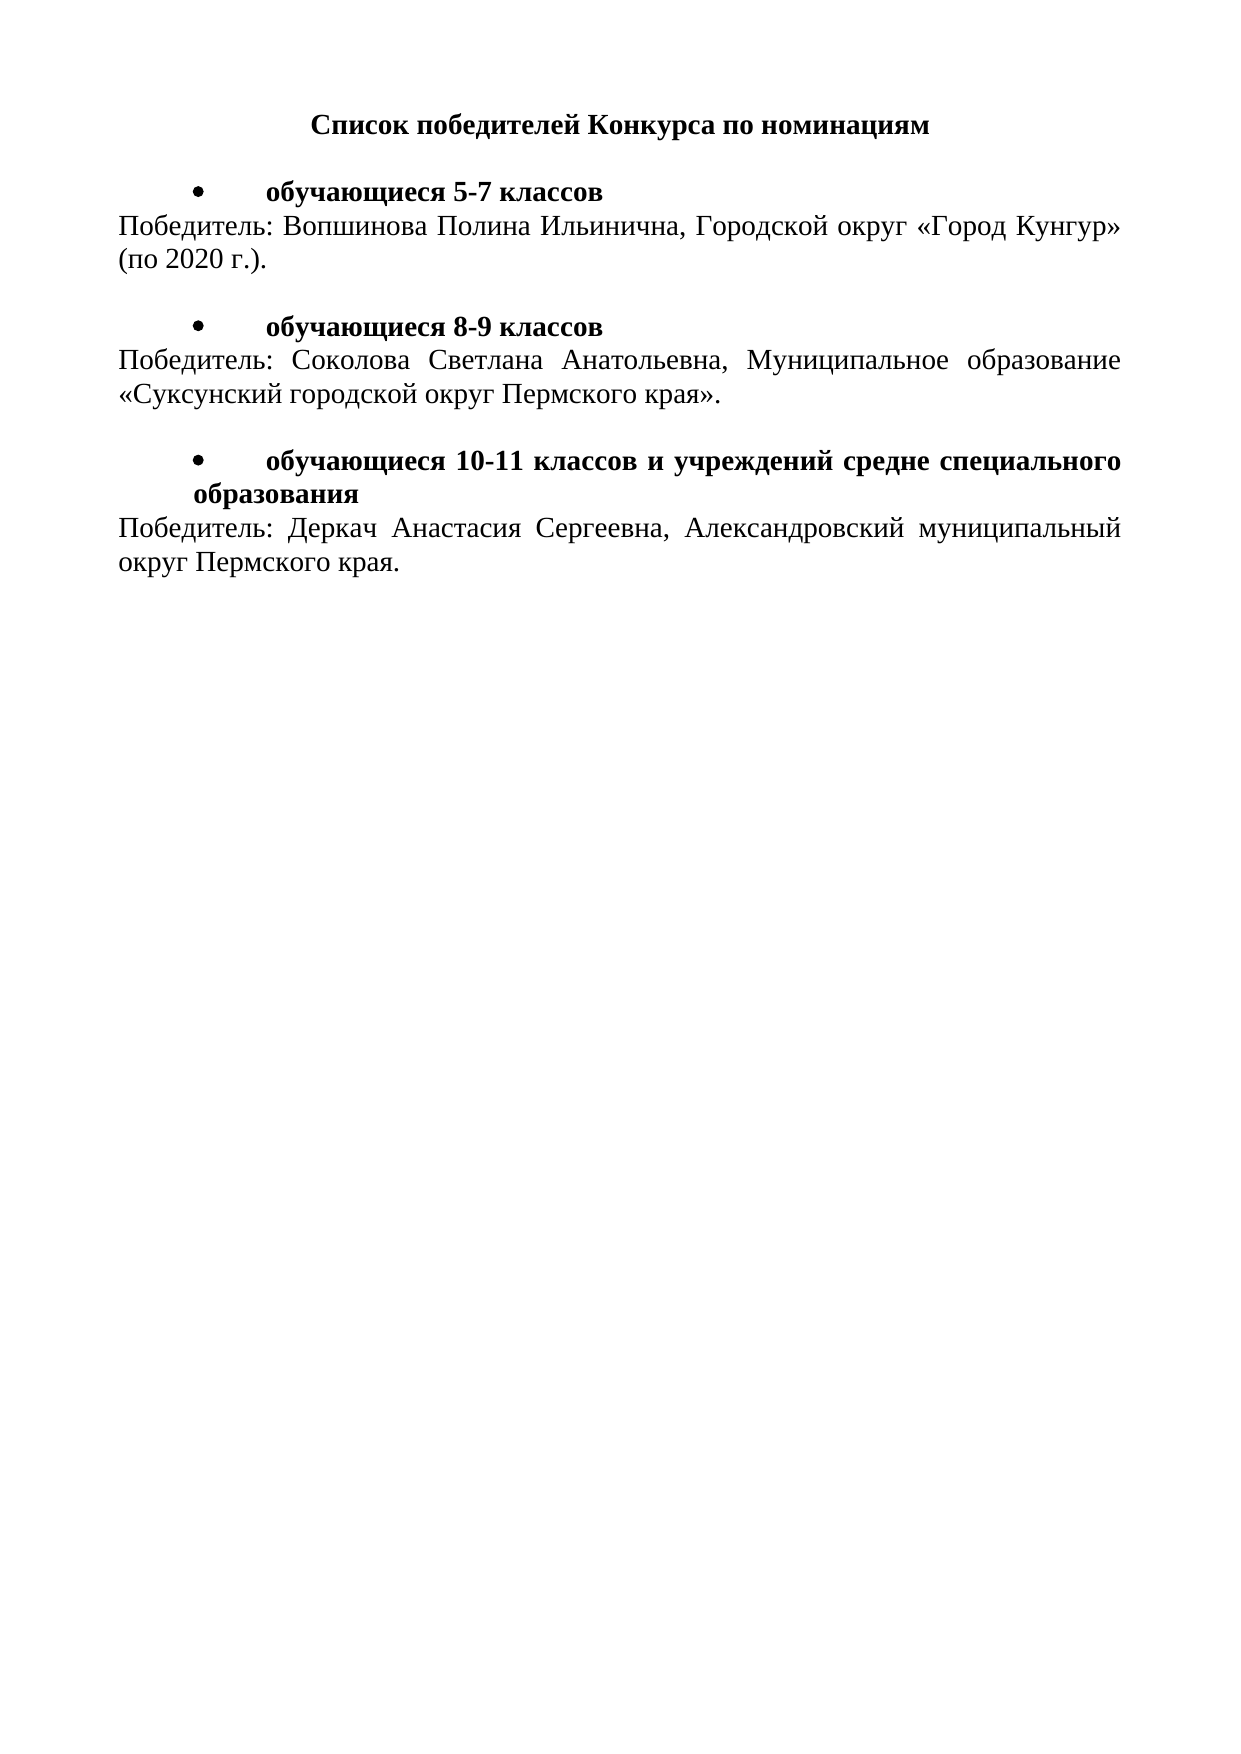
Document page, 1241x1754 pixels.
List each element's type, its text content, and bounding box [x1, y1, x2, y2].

text Победитель: Деркач Анастасия Сергеевна, Александровский муниципальный округ Пермского края. [118, 510, 1122, 577]
text Победитель: Соколова Светлана Анатольевна, Муниципальное образование «Суксунский городской округ Пермского края». [118, 342, 1122, 409]
list обучающиеся 8-9 классов [193, 309, 1122, 342]
text Победитель: Вопшинова Полина Ильинична, Городской округ «Город Кунгур» (по 2020 г.). [118, 208, 1122, 275]
list обучающиеся 5-7 классов [193, 174, 1122, 208]
list обучающиеся 10-11 классов и учреждений средне специального образования [193, 443, 1122, 510]
text Список победителей Конкурса по номинациям [118, 107, 1122, 141]
